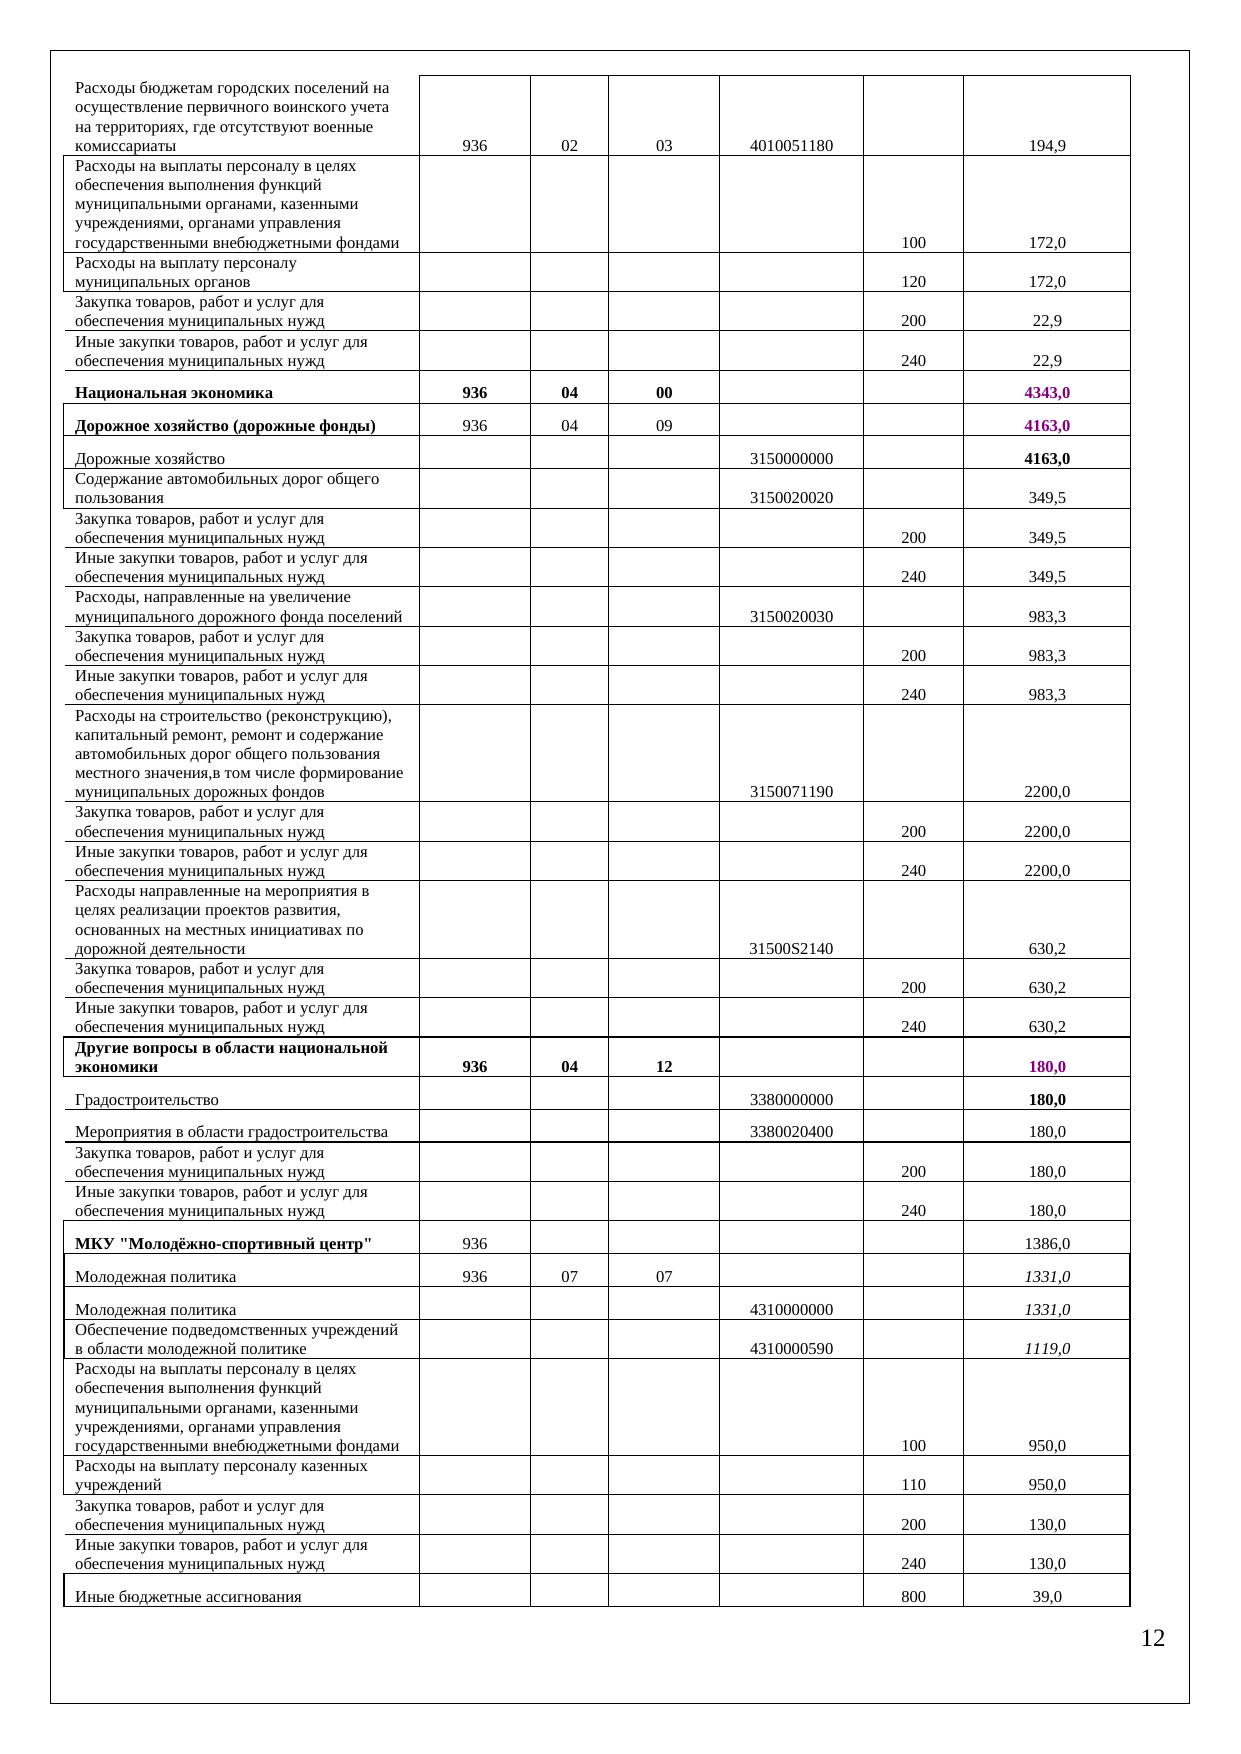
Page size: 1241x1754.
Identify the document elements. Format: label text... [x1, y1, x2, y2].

table_cell [609, 1359, 719, 1455]
table_cell 1119,0 [964, 1320, 1129, 1358]
table_cell 936 [420, 1254, 530, 1286]
table_cell [609, 469, 719, 507]
table_cell [720, 1535, 863, 1573]
table_cell 936 [420, 1221, 530, 1253]
table_cell [420, 331, 530, 370]
table_cell 130,0 [964, 1495, 1129, 1534]
table_cell МКУ "Молодёжно-спортивный центр" [64, 1221, 419, 1253]
table_cell 240 [864, 998, 963, 1036]
table_cell Закупка товаров, работ и услуг для обеспечения муниципальных нужд [64, 802, 419, 841]
table_cell 4310000590 [720, 1320, 863, 1358]
table_cell [420, 253, 530, 291]
table_cell [609, 842, 719, 880]
table_cell [420, 292, 530, 330]
table_cell [864, 1110, 963, 1141]
table_cell 03 [609, 76, 719, 155]
table_cell [531, 469, 608, 507]
table_cell [720, 371, 863, 402]
table_cell [720, 842, 863, 880]
table_cell 200 [864, 1495, 963, 1534]
table_cell [420, 1535, 530, 1573]
table_cell Мероприятия в области градостроительства [64, 1110, 419, 1141]
table_cell [864, 469, 963, 507]
table_cell Молодежная политика [65, 1287, 419, 1319]
table_cell [420, 959, 530, 997]
table_cell 200 [864, 627, 963, 665]
table_cell 180,0 [964, 1038, 1130, 1076]
table_cell Закупка товаров, работ и услуг для обеспечения муниципальных нужд [64, 292, 419, 330]
table_cell 1331,0 [964, 1287, 1129, 1319]
table_cell [720, 802, 863, 841]
table_cell 31500S2140 [720, 881, 863, 958]
table_cell [609, 509, 719, 547]
table_cell [720, 1456, 863, 1494]
table_cell 936 [420, 76, 530, 155]
table_cell 936 [420, 371, 530, 402]
table_cell Закупка товаров, работ и услуг для обеспечения муниципальных нужд [64, 1495, 419, 1534]
table_cell 3380020400 [720, 1110, 863, 1141]
table_cell 180,0 [964, 1143, 1130, 1181]
table_cell [609, 1574, 719, 1606]
table_cell [864, 587, 963, 626]
table_cell Расходы на выплату персоналу муниципальных органов [64, 253, 419, 291]
table_cell 3150071190 [720, 705, 863, 801]
table_cell [531, 1456, 608, 1494]
table_cell [420, 705, 530, 801]
table_cell 240 [864, 548, 963, 586]
table_cell 2200,0 [964, 842, 1130, 880]
table_cell [609, 436, 719, 468]
table_cell 3150020020 [720, 469, 863, 507]
table_cell Дорожное хозяйство (дорожные фонды) [64, 404, 419, 435]
table_cell [531, 1287, 608, 1319]
table_cell [609, 1287, 719, 1319]
table_cell 3380000000 [720, 1077, 863, 1109]
table_cell 349,5 [964, 469, 1130, 507]
table_cell [420, 1495, 530, 1534]
table_cell 200 [864, 509, 963, 547]
table_cell [720, 548, 863, 586]
table_cell [609, 959, 719, 997]
table_cell [609, 1110, 719, 1141]
table_cell [420, 881, 530, 958]
table_cell [609, 1320, 719, 1358]
table_cell [609, 1077, 719, 1109]
table_cell [531, 627, 608, 665]
table_cell [720, 1495, 863, 1534]
table_cell [531, 802, 608, 841]
table_cell 4010051180 [720, 76, 863, 155]
table_cell 180,0 [964, 1182, 1130, 1220]
table_cell [531, 436, 608, 468]
table_cell 172,0 [964, 253, 1130, 291]
table_cell [864, 1077, 963, 1109]
table_cell 200 [864, 1143, 963, 1181]
table_cell [531, 1495, 608, 1534]
table_cell [420, 1320, 530, 1358]
table_cell [420, 587, 530, 626]
table_cell [420, 1359, 530, 1455]
table_cell [420, 1182, 530, 1220]
table_cell [531, 1359, 608, 1455]
table_cell 3150020030 [720, 587, 863, 626]
table_cell [609, 802, 719, 841]
table_cell Расходы, направленные на увеличение муниципального дорожного фонда поселений [64, 587, 419, 626]
table_cell 100 [864, 1359, 963, 1455]
table_cell [720, 1254, 863, 1286]
table_cell [531, 1182, 608, 1220]
table_cell [531, 1535, 608, 1573]
table_cell [420, 469, 530, 507]
table_cell [531, 292, 608, 330]
table_cell [531, 548, 608, 586]
table_cell [420, 1287, 530, 1319]
table_cell [609, 253, 719, 291]
table_cell 4343,0 [964, 371, 1130, 402]
table_cell [531, 1077, 608, 1109]
table_cell [420, 1110, 530, 1141]
table_cell [720, 156, 863, 252]
table_cell [531, 959, 608, 997]
table_cell 1331,0 [964, 1254, 1129, 1286]
table_cell Иные закупки товаров, работ и услуг для обеспечения муниципальных нужд [64, 1535, 419, 1573]
table_cell 22,9 [964, 292, 1130, 330]
table_cell 200 [864, 292, 963, 330]
table_cell [864, 371, 963, 402]
table_cell [864, 76, 963, 155]
table_cell 240 [864, 842, 963, 880]
table_cell Иные закупки товаров, работ и услуг для обеспечения муниципальных нужд [64, 331, 419, 370]
table_cell Закупка товаров, работ и услуг для обеспечения муниципальных нужд [64, 509, 419, 547]
table_cell 39,0 [964, 1574, 1129, 1606]
table_cell Иные закупки товаров, работ и услуг для обеспечения муниципальных нужд [64, 842, 419, 880]
table_cell Расходы направленные на мероприятия в целях реализации проектов развития, основанных на местных инициативах по дорожной деятельности [64, 881, 419, 958]
table_cell [609, 1143, 719, 1181]
table_cell 180,0 [964, 1077, 1130, 1109]
table_cell 2200,0 [964, 705, 1130, 801]
table_cell 950,0 [964, 1359, 1129, 1455]
table_cell Национальная экономика [64, 371, 419, 402]
table_cell 983,3 [964, 666, 1130, 704]
table_cell 240 [864, 1182, 963, 1220]
table_cell 110 [864, 1456, 963, 1494]
table_cell 2200,0 [964, 802, 1130, 841]
table_cell 800 [864, 1574, 963, 1606]
table_cell [609, 881, 719, 958]
table_cell [420, 548, 530, 586]
table_cell 936 [420, 404, 530, 435]
table_cell [720, 1182, 863, 1220]
table_cell [720, 1359, 863, 1455]
table_cell [720, 404, 863, 435]
table_cell [720, 627, 863, 665]
table_cell [609, 1221, 719, 1253]
table_cell [609, 292, 719, 330]
table_cell [609, 1456, 719, 1494]
table_cell [420, 1077, 530, 1109]
table_cell [864, 1221, 963, 1253]
table_cell 630,2 [964, 881, 1130, 958]
table_cell [609, 627, 719, 665]
table_cell [420, 509, 530, 547]
table_cell 349,5 [964, 548, 1130, 586]
table_cell [420, 842, 530, 880]
table_cell [609, 705, 719, 801]
table_cell [420, 436, 530, 468]
table_cell 240 [864, 331, 963, 370]
table_cell [609, 587, 719, 626]
table_cell [720, 959, 863, 997]
table_cell Расходы на выплату персоналу казенных учреждений [64, 1456, 419, 1494]
table_cell [531, 881, 608, 958]
table_cell 22,9 [964, 331, 1130, 370]
table_cell Содержание автомобильных дорог общего пользования [64, 469, 419, 507]
table_cell [420, 802, 530, 841]
table_cell [609, 331, 719, 370]
table_cell [531, 331, 608, 370]
table_cell 1386,0 [964, 1221, 1130, 1253]
table_cell [720, 1038, 863, 1076]
table_cell [864, 705, 963, 801]
table_cell [609, 548, 719, 586]
table_cell [609, 156, 719, 252]
table_cell [864, 436, 963, 468]
table_cell [531, 1110, 608, 1141]
table_cell 120 [864, 253, 963, 291]
table_cell Расходы бюджетам городских поселений на осуществление первичного воинского учета на территориях, где отсутствуют военные комиссариаты [64, 75, 419, 155]
table_cell 630,2 [964, 998, 1130, 1036]
table_cell [609, 1535, 719, 1573]
table_cell 130,0 [964, 1535, 1129, 1573]
table_cell 07 [609, 1254, 719, 1286]
table_cell [720, 509, 863, 547]
table_cell [864, 1038, 963, 1076]
table_cell 4310000000 [720, 1287, 863, 1319]
table_cell [531, 1221, 608, 1253]
table_cell 240 [864, 666, 963, 704]
table_cell Молодежная политика [65, 1254, 419, 1286]
table_cell 200 [864, 802, 963, 841]
table_cell [609, 1182, 719, 1220]
table_cell 04 [531, 371, 608, 402]
table_cell [420, 666, 530, 704]
table_cell [420, 1143, 530, 1181]
table_cell 3150000000 [720, 436, 863, 468]
table_cell 630,2 [964, 959, 1130, 997]
table_cell 180,0 [964, 1110, 1130, 1141]
table_cell [609, 666, 719, 704]
table_cell [720, 253, 863, 291]
table_cell 4163,0 [964, 404, 1130, 435]
table_cell [720, 666, 863, 704]
table_cell [864, 881, 963, 958]
table_cell 12 [609, 1038, 719, 1076]
table_cell 00 [609, 371, 719, 402]
table_cell 240 [864, 1535, 963, 1573]
table_cell Иные бюджетные ассигнования [65, 1574, 419, 1606]
table_cell [420, 998, 530, 1036]
table_cell 04 [531, 404, 608, 435]
table_cell Обеспечение подведомственных учреждений в области молодежной политике [65, 1320, 419, 1358]
table_cell [531, 705, 608, 801]
table_cell [720, 998, 863, 1036]
table_cell [531, 253, 608, 291]
table_cell [720, 1574, 863, 1606]
table_cell [609, 1495, 719, 1534]
table_cell 04 [531, 1038, 608, 1076]
table_cell 172,0 [964, 156, 1130, 252]
table_cell [720, 1143, 863, 1181]
table_cell [864, 1254, 963, 1286]
table_cell 100 [864, 156, 963, 252]
table_cell [420, 156, 530, 252]
table_cell [720, 1221, 863, 1253]
table_cell Закупка товаров, работ и услуг для обеспечения муниципальных нужд [64, 959, 419, 997]
table_cell 950,0 [964, 1456, 1129, 1494]
table_cell Иные закупки товаров, работ и услуг для обеспечения муниципальных нужд [64, 1182, 419, 1220]
table_cell 983,3 [964, 627, 1130, 665]
table_cell [609, 998, 719, 1036]
table_cell [720, 331, 863, 370]
table_cell 09 [609, 404, 719, 435]
table_cell 200 [864, 959, 963, 997]
table_cell [531, 1320, 608, 1358]
table_cell [531, 156, 608, 252]
table_cell Дорожные хозяйство [64, 436, 419, 468]
table_cell [531, 842, 608, 880]
table_cell [531, 509, 608, 547]
table_cell [420, 1456, 530, 1494]
table_cell Иные закупки товаров, работ и услуг для обеспечения муниципальных нужд [64, 666, 419, 704]
table_cell 07 [531, 1254, 608, 1286]
table_cell [531, 1574, 608, 1606]
table_cell [531, 587, 608, 626]
table_cell [531, 998, 608, 1036]
table_cell 349,5 [964, 509, 1130, 547]
table_cell [864, 1320, 963, 1358]
table_cell [864, 1287, 963, 1319]
table_cell Иные закупки товаров, работ и услуг для обеспечения муниципальных нужд [64, 548, 419, 586]
table_cell Закупка товаров, работ и услуг для обеспечения муниципальных нужд [64, 627, 419, 665]
table_cell 936 [420, 1038, 530, 1076]
table_cell 194,9 [964, 76, 1130, 155]
table_cell 983,3 [964, 587, 1130, 626]
table_cell Другие вопросы в области национальной экономики [64, 1038, 419, 1076]
table_cell Иные закупки товаров, работ и услуг для обеспечения муниципальных нужд [64, 998, 419, 1036]
table_cell [531, 666, 608, 704]
table_cell [420, 627, 530, 665]
table_cell [720, 292, 863, 330]
table_cell [420, 1574, 530, 1606]
table_cell 4163,0 [964, 436, 1130, 468]
table_cell Закупка товаров, работ и услуг для обеспечения муниципальных нужд [64, 1142, 419, 1181]
table_cell Градостроительство [64, 1077, 419, 1109]
table_cell [531, 1143, 608, 1181]
table_cell [864, 404, 963, 435]
table_cell 02 [531, 76, 608, 155]
table_cell Расходы на строительство (реконструкцию), капитальный ремонт, ремонт и содержание автомобильных дорог общего пользования местного значения,в том числе формирование муниципальных дорожных фондов [64, 705, 419, 801]
